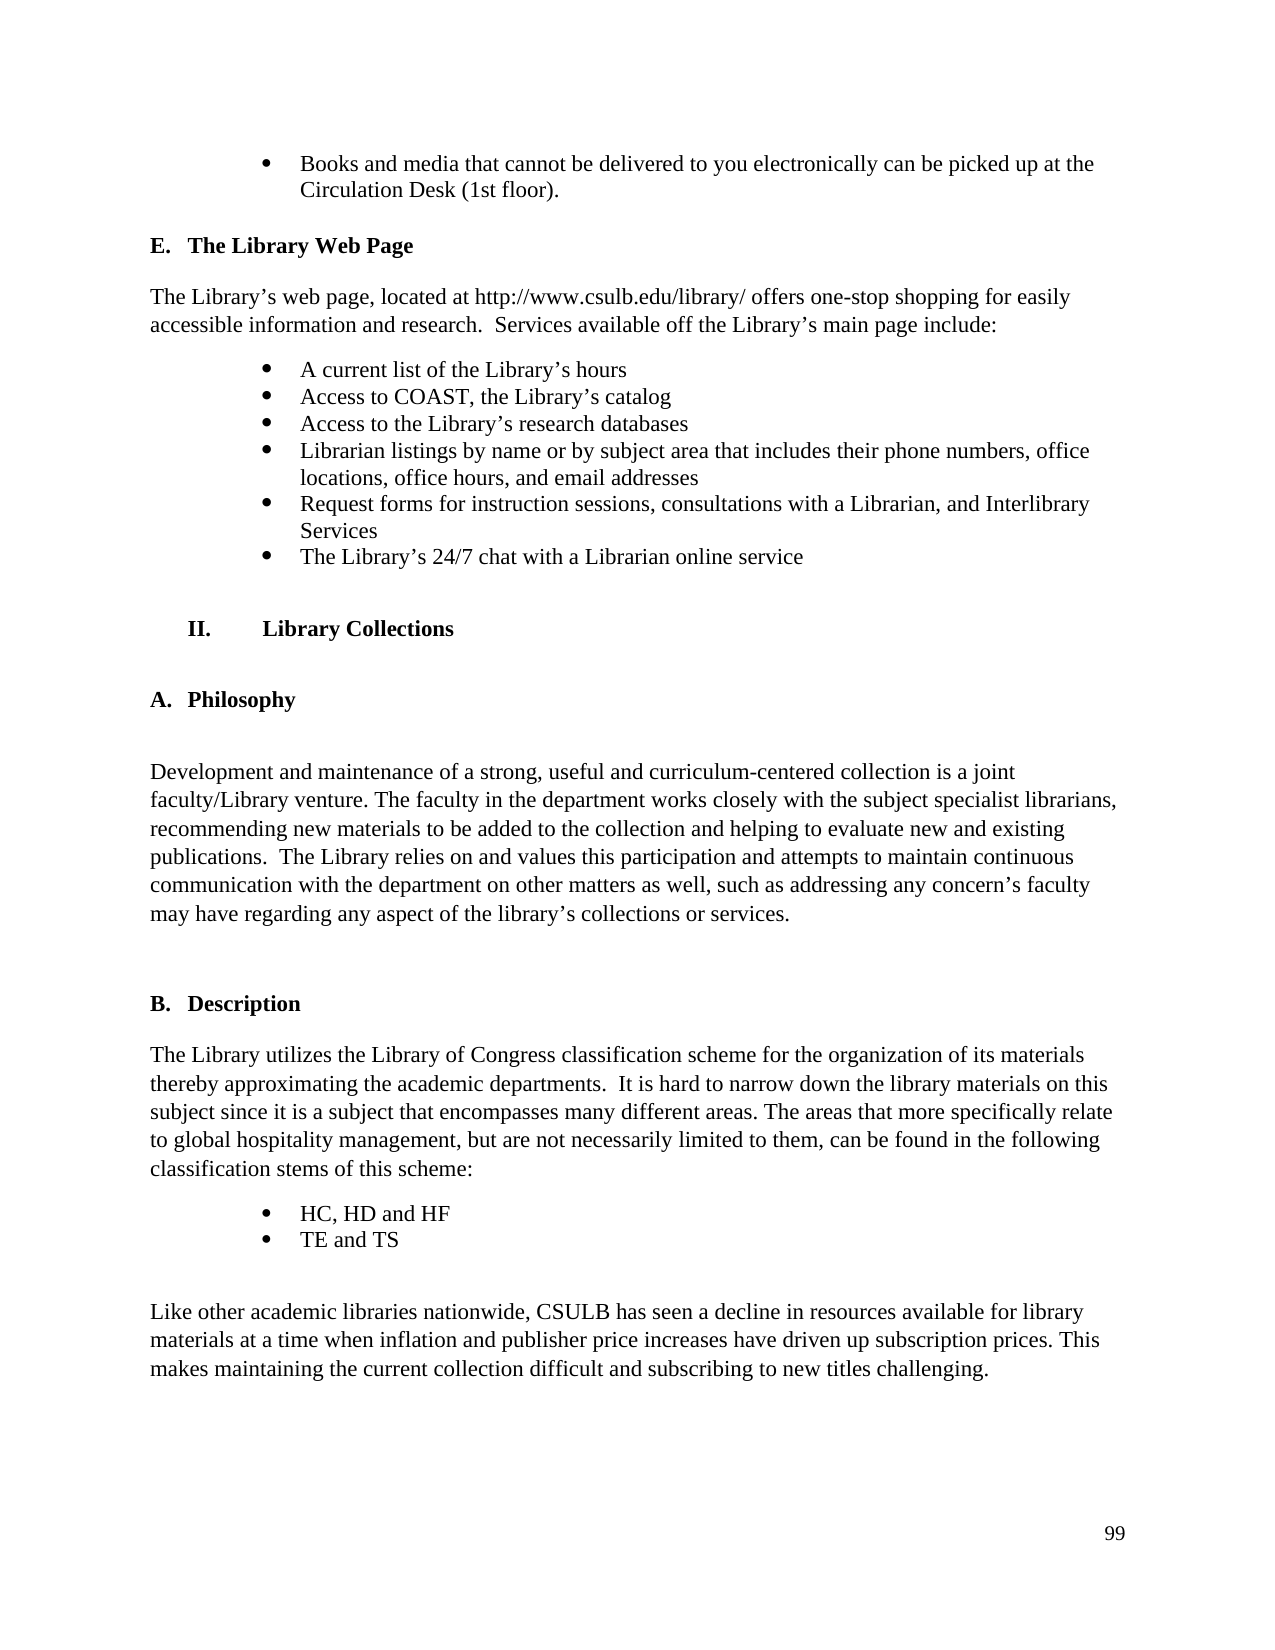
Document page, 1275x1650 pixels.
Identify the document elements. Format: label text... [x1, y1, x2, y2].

list TE and TS [262, 1226, 1125, 1253]
list Philosophy [150, 686, 1125, 713]
list The Library’s 24/7 chat with a Librarian online service [262, 543, 1125, 570]
list The Library Web Page [150, 232, 1125, 258]
list A current list of the Library’s hours [262, 356, 1125, 383]
list Request forms for instruction sessions, consultations with a Librarian, and Interlibrary Services [262, 490, 1125, 543]
list Librarian listings by name or by subject area that includes their phone numbers, office locations, office hours, and email addresses [262, 437, 1125, 490]
text The Library’s web page, located at http://www.csulb.edu/library/ offers one-stop shopping for easily accessible information and research. Services available off the Library’s main page include: [150, 283, 1125, 338]
list Description [150, 990, 1125, 1017]
list Access to COAST, the Library’s catalog [262, 383, 1125, 410]
text The Library utilizes the Library of Congress classification scheme for the organization of its materials thereby approximating the academic departments. It is hard to narrow down the library materials on this subject since it is a subject that encompasses many different areas. The areas that more specifically relate to global hospitality management, but are not necessarily limited to them, can be found in the following classification stems of this scheme: [150, 1041, 1125, 1181]
list Access to the Library’s research databases [262, 410, 1125, 437]
text Like other academic libraries nationwide, CSULB has seen a decline in resources available for library materials at a time when inflation and publisher price increases have driven up subscription prices. This makes maintaining the current collection difficult and subscribing to new titles challenging. [150, 1298, 1125, 1381]
text Development and maintenance of a strong, useful and curriculum-centered collection is a joint faculty/Library venture. The faculty in the department works closely with the subject specialist librarians, recommending new materials to be added to the collection and helping to evaluate new and existing publications. The Library relies on and values this participation and attempts to maintain continuous communication with the department on other matters as well, such as addressing any concern’s faculty may have regarding any aspect of the library’s collections or services. [150, 758, 1125, 926]
list HC, HD and HF [262, 1200, 1125, 1226]
list Library Collections [187, 615, 1125, 641]
list Books and media that cannot be delivered to you electronically can be picked up at the Circulation Desk (1st floor). [262, 150, 1125, 203]
